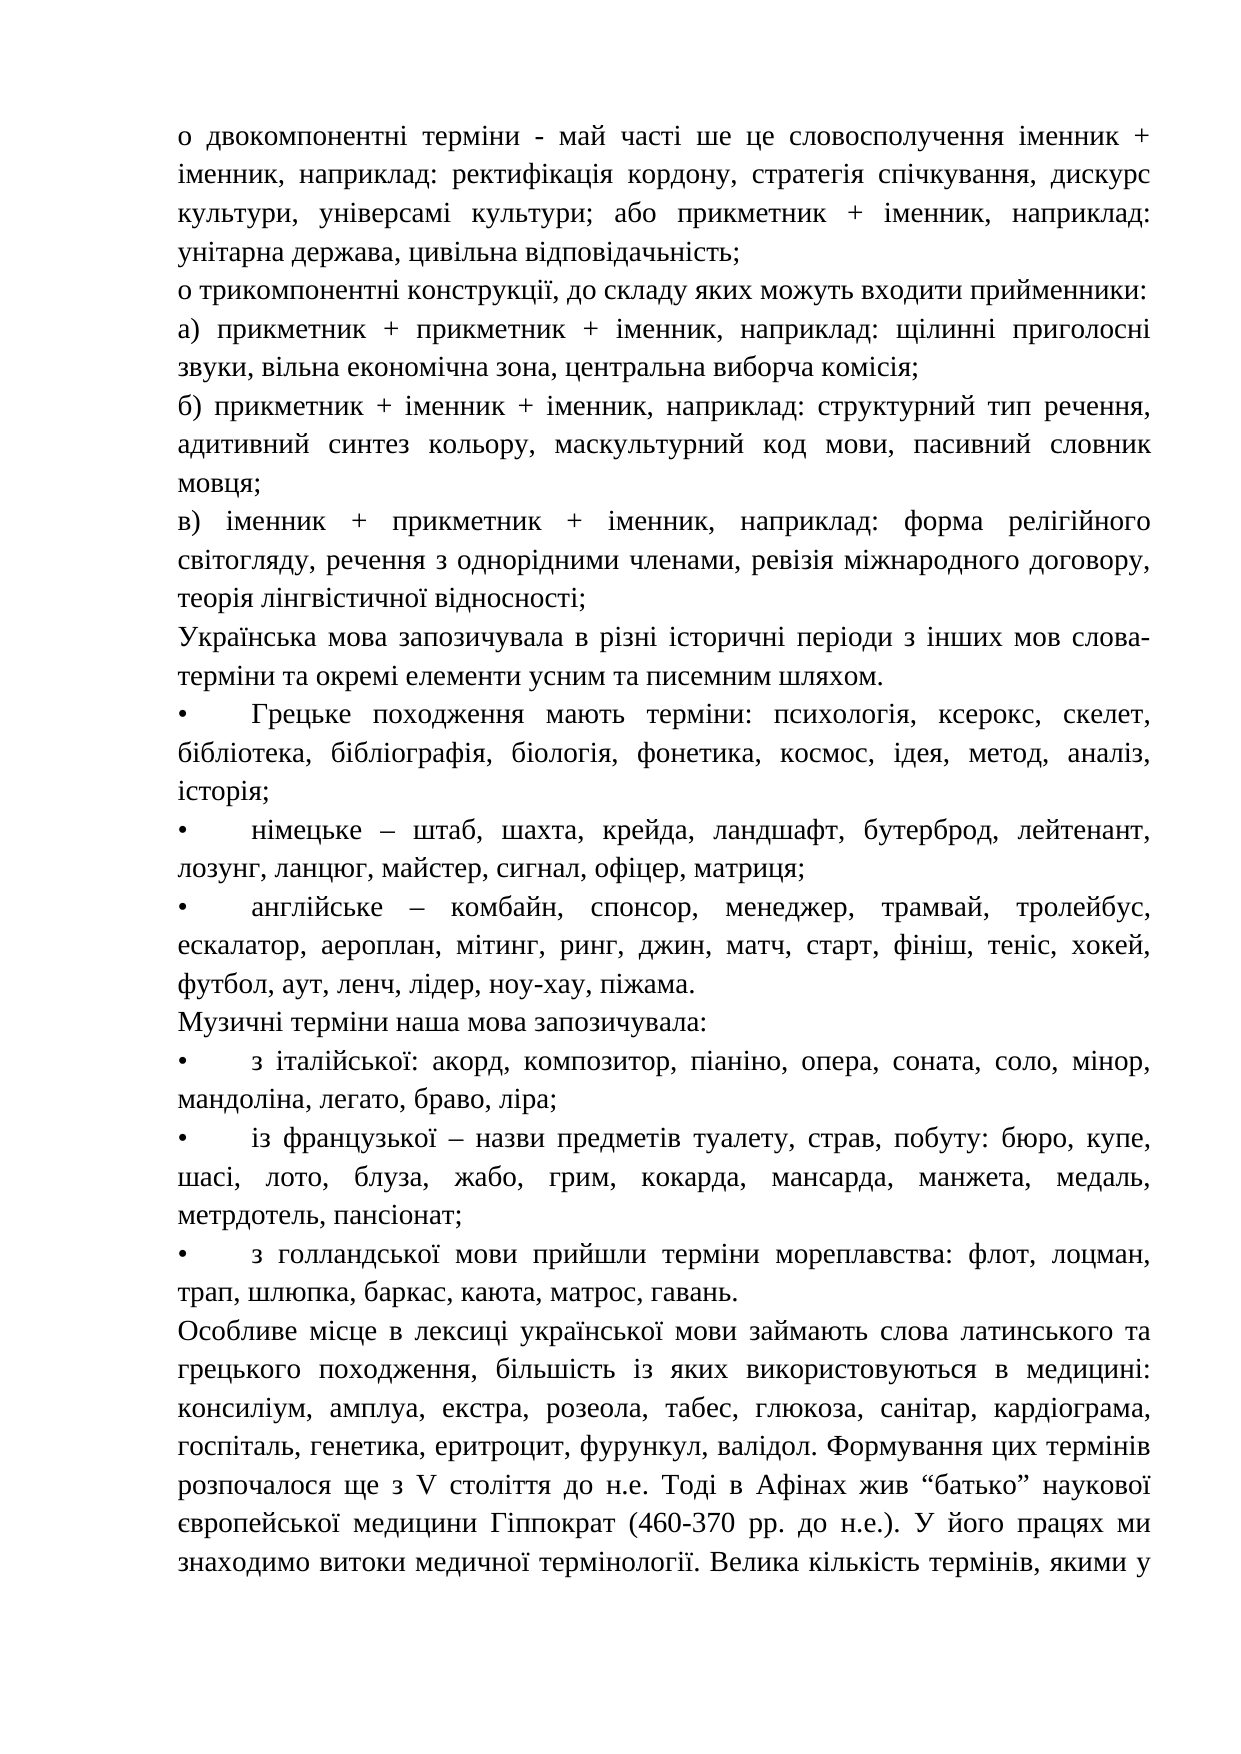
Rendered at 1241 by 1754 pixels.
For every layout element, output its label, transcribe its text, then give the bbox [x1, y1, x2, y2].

text • з голландської мови прийшли терміни мореплавства: флот, лоцман, трап, шлюпка, баркас, каюта, матрос, гавань. [177, 1236, 1152, 1308]
text o двокомпонентні терміни - май часті ше це словосполучення іменник + іменник, наприклад: ректифікація кордону, стратегія спічкування, дискурс культури, універсамі культури; або прикметник + іменник, наприклад: унітарна держава, цивільна відповідачьність; [177, 118, 1152, 267]
text а) прикметник + прикметник + іменник, наприклад: щілинні приголосні звуки, вільна економічна зона, центральна виборча комісія; [177, 311, 1152, 383]
text • з італійської: акорд, композитор, піаніно, опера, соната, соло, мінор, мандоліна, легато, браво, ліра; [177, 1043, 1152, 1115]
text • англійське – комбайн, спонсор, менеджер, трамвай, тролейбус, ескалатор, аероплан, мітинг, ринг, джин, матч, старт, фініш, теніс, хокей, футбол, аут, ленч, лідер, ноу-хау, піжама. [177, 889, 1152, 999]
text • Грецьке походження мають терміни: психологія, ксерокс, скелет, бібліотека, бібліографія, біологія, фонетика, космос, ідея, метод, аналіз, історія; [177, 696, 1152, 807]
text o трикомпонентні конструкції, до складу яких можуть входити прийменники: [177, 272, 1152, 306]
text • із французької – назви предметів туалету, страв, побуту: бюро, купе, шасі, лото, блуза, жабо, грим, кокарда, мансарда, манжета, медаль, метрдотель, пансіонат; [177, 1120, 1152, 1231]
text Українська мова запозичувала в різні історичні періоди з інших мов слова-терміни та окремі елементи усним та писемним шляхом. [177, 619, 1152, 691]
text • німецьке – штаб, шахта, крейда, ландшафт, бутерброд, лейтенант, лозунг, ланцюг, майстер, сигнал, офіцер, матриця; [177, 812, 1152, 884]
text в) іменник + прикметник + іменник, наприклад: форма релігійного світогляду, речення з однорідними членами, ревізія міжнародного договору, теорія лінгвістичної відносності; [177, 503, 1152, 614]
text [177, 1313, 1152, 1578]
text б) прикметник + іменник + іменник, наприклад: структурний тип речення, адитивний синтез кольору, маскультурний код мови, пасивний словник мовця; [177, 388, 1152, 498]
text Музичні терміни наша мова запозичувала: [177, 1004, 1152, 1038]
